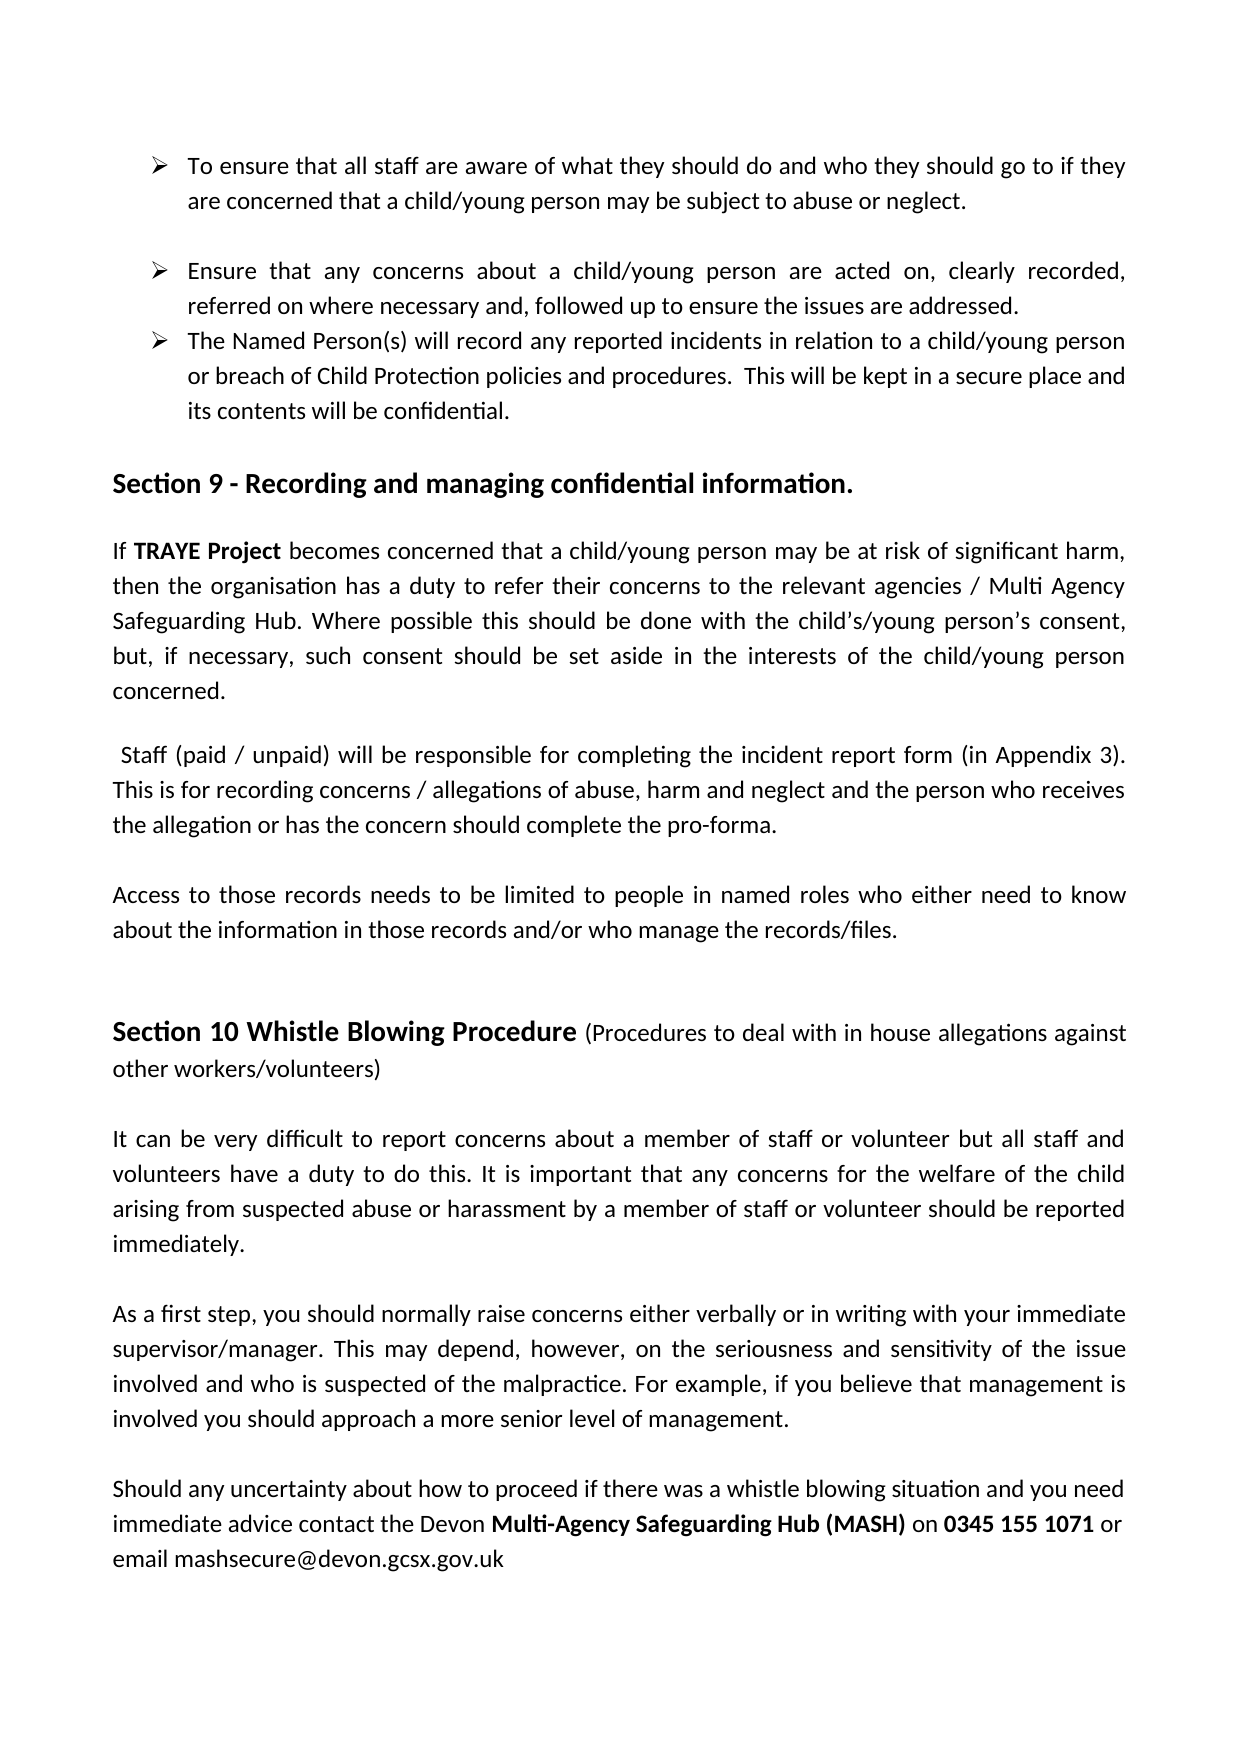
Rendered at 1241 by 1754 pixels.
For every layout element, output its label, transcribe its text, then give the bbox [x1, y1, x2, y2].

text Staff (paid / unpaid) will be responsible for completing the incident report form (in Appendix 3). This is for recording concerns / allegations of abuse, harm and neglect and the person who receives the allegation or has the concern should complete the pro-forma. [112, 739, 1128, 840]
list The Named Person(s) will record any reported incidents in relation to a child/young person or breach of Child Protection policies and procedures. This will be kept in a secure place and its contents will be confidential. [150, 325, 1128, 426]
text Section 10 Whistle Blowing Procedure (Procedures to deal with in house allegations against other workers/volunteers) [112, 1013, 1128, 1084]
text If TRAYE Project becomes concerned that a child/young person may be at risk of significant harm, then the organisation has a duty to refer their concerns to the relevant agencies / Multi Agency Safeguarding Hub. Where possible this should be done with the child’s/young person’s consent, but, if necessary, such consent should be set aside in the interests of the child/young person concerned. [112, 535, 1128, 706]
text Should any uncertainty about how to proceed if there was a whistle blowing situation and you need immediate advice contact the Devon Multi-Agency Safeguarding Hub (MASH) on 0345 155 1071 or email mashsecure@devon.gcsx.gov.uk [112, 1473, 1128, 1574]
text As a first step, you should normally raise concerns either verbally or in writing with your immediate supervisor/manager. This may depend, however, on the seriousness and sensitivity of the issue involved and who is suspected of the malpractice. For example, if you believe that management is involved you should approach a more senior level of management. [112, 1298, 1128, 1434]
list Ensure that any concerns about a child/young person are acted on, clearly recorded, referred on where necessary and, followed up to ensure the issues are addressed. [150, 255, 1128, 321]
text Section 9 - Recording and managing confidential information. [112, 465, 1128, 501]
list To ensure that all staff are aware of what they should do and who they should go to if they are concerned that a child/young person may be subject to abuse or neglect. [150, 150, 1128, 216]
text Access to those records needs to be limited to people in named roles who either need to know about the information in those records and/or who manage the records/files. [112, 879, 1128, 945]
text It can be very difficult to report concerns about a member of staff or volunteer but all staff and volunteers have a duty to do this. It is important that any concerns for the welfare of the child arising from suspected abuse or harassment by a member of staff or volunteer should be reported immediately. [112, 1123, 1128, 1259]
